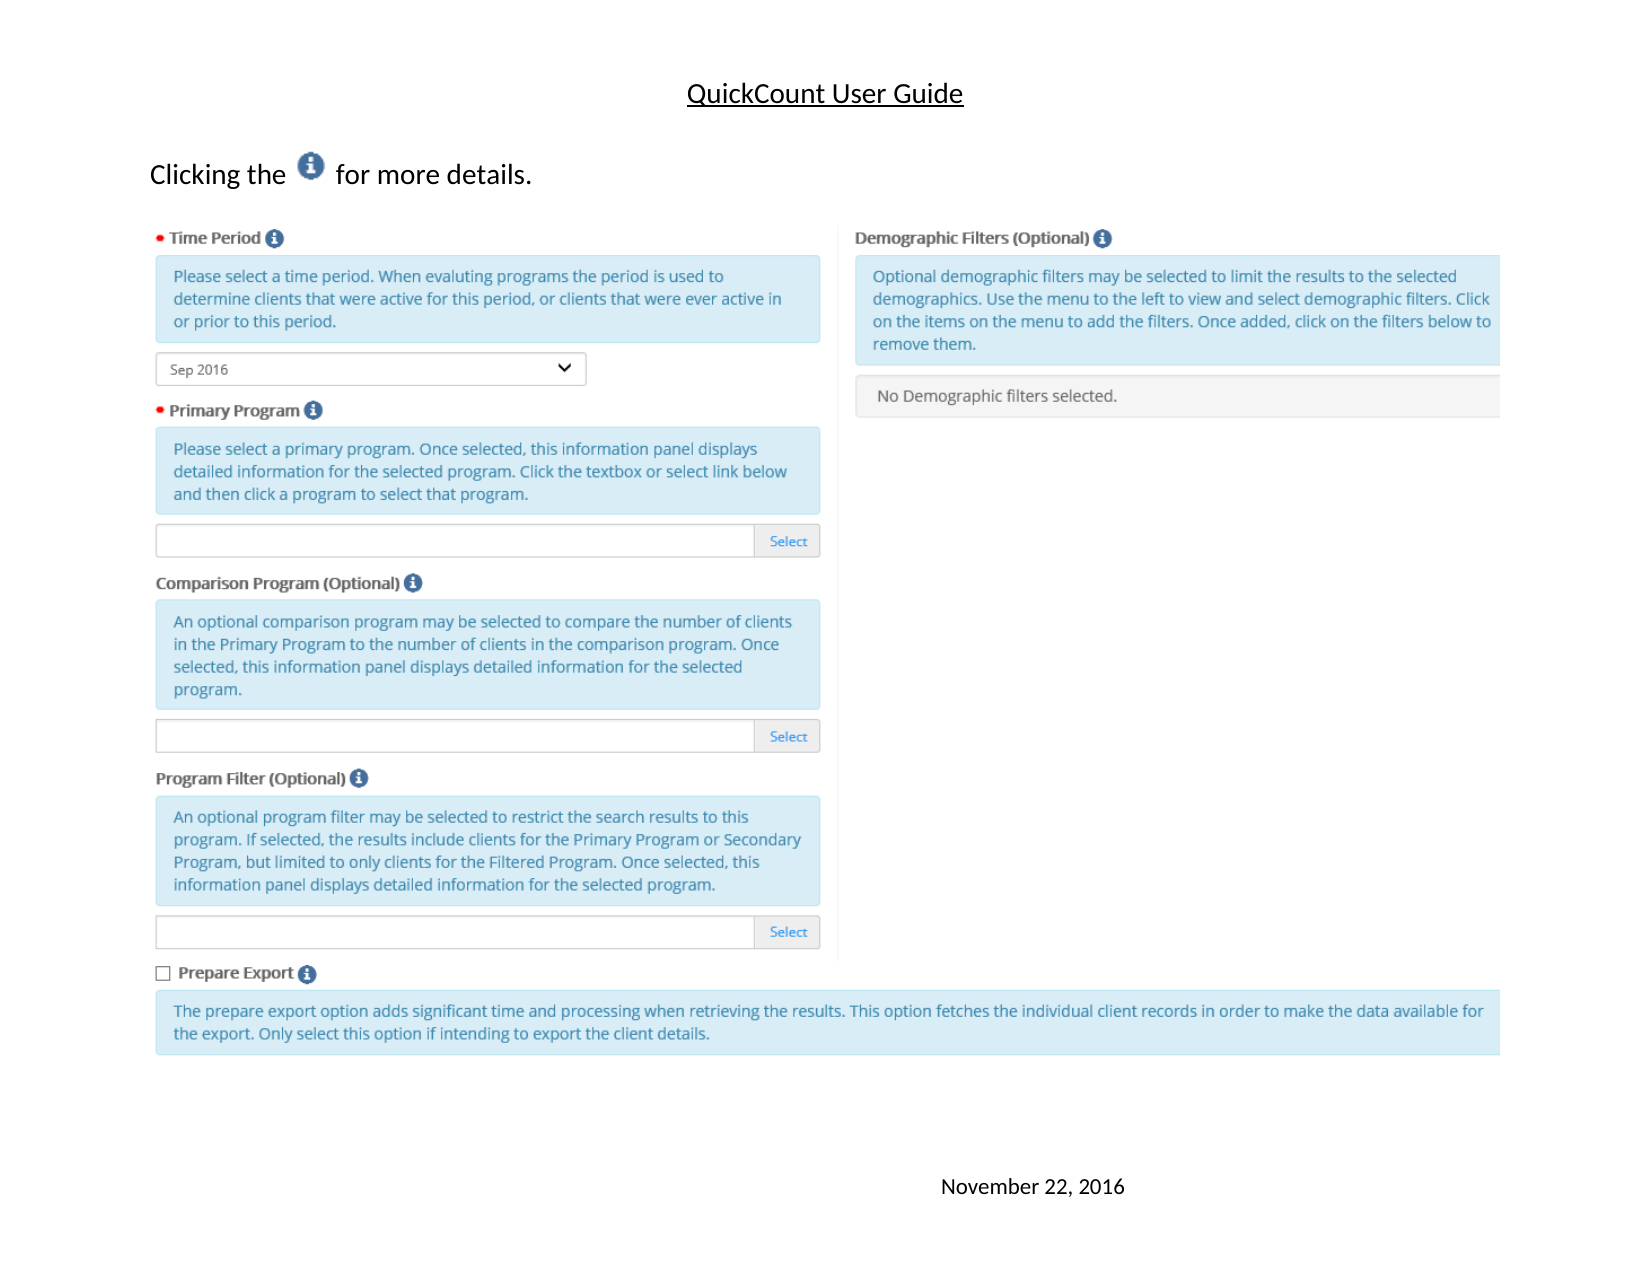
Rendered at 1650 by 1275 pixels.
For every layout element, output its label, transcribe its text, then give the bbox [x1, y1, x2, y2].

picture [293, 150, 329, 185]
picture [150, 219, 1500, 1061]
text Clicking the for more details. [150, 150, 1500, 192]
